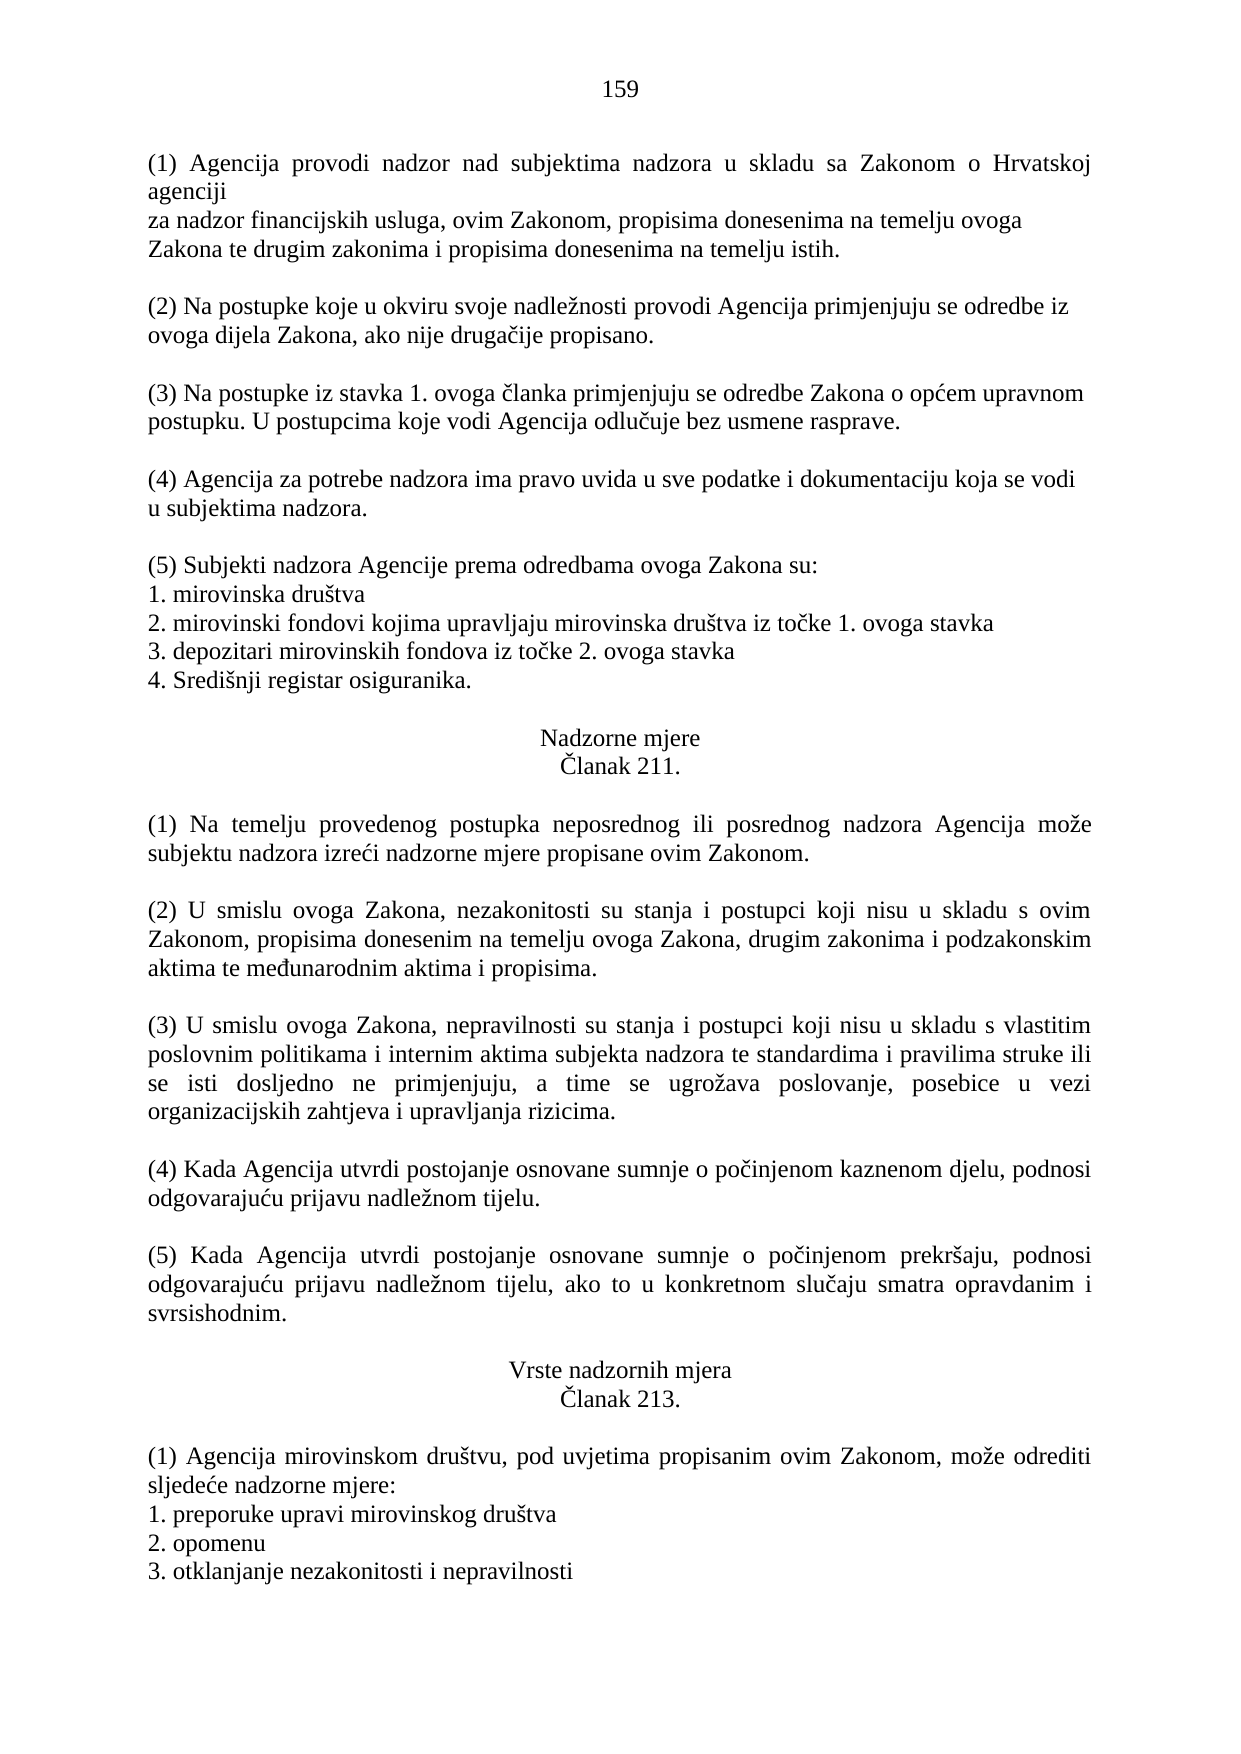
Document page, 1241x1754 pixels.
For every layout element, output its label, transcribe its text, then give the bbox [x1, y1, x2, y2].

text Zakona te drugim zakonima i propisima donesenima na temelju istih. [148, 234, 1093, 263]
text (3) U smislu ovoga Zakona, nepravilnosti su stanja i postupci koji nisu u skladu s vlastitim poslovnim politikama i internim aktima subjekta nadzora te standardima i pravilima struke ili se isti dosljedno ne primjenjuju, a time se ugrožava poslovanje, posebice u vezi organizacijskih zahtjeva i upravljanja rizicima. [148, 1010, 1093, 1125]
text Članak 211. [148, 751, 1093, 780]
text 3. otklanjanje nezakonitosti i nepravilnosti [148, 1556, 1093, 1585]
text (1) Agencija provodi nadzor nad subjektima nadzora u skladu sa Zakonom o Hrvatskoj agenciji [148, 148, 1093, 205]
text Vrste nadzornih mjera [148, 1355, 1093, 1384]
text 1. preporuke upravi mirovinskog društva [148, 1499, 1093, 1528]
text u subjektima nadzora. [148, 493, 1093, 521]
text (2) U smislu ovoga Zakona, nezakonitosti su stanja i postupci koji nisu u skladu s ovim Zakonom, propisima donesenim na temelju ovoga Zakona, drugim zakonima i podzakonskim aktima te međunarodnim aktima i propisima. [148, 895, 1093, 981]
text 1. mirovinska društva [148, 579, 1093, 608]
text (5) Subjekti nadzora Agencije prema odredbama ovoga Zakona su: [148, 550, 1093, 579]
text (1) Na temelju provedenog postupka neposrednog ili posrednog nadzora Agencija može subjektu nadzora izreći nadzorne mjere propisane ovim Zakonom. [148, 809, 1093, 866]
text (3) Na postupke iz stavka 1. ovoga članka primjenjuju se odredbe Zakona o općem upravnom [148, 378, 1093, 406]
text (1) Agencija mirovinskom društvu, pod uvjetima propisanim ovim Zakonom, može odrediti sljedeće nadzorne mjere: [148, 1441, 1093, 1499]
text 3. depozitari mirovinskih fondova iz točke 2. ovoga stavka [148, 636, 1093, 665]
text Nadzorne mjere [148, 723, 1093, 751]
text 2. mirovinski fondovi kojima upravljaju mirovinska društva iz točke 1. ovoga stavka [148, 608, 1093, 636]
text (5) Kada Agencija utvrdi postojanje osnovane sumnje o počinjenom prekršaju, podnosi odgovarajuću prijavu nadležnom tijelu, ako to u konkretnom slučaju smatra opravdanim i svrsishodnim. [148, 1240, 1093, 1326]
text postupku. U postupcima koje vodi Agencija odlučuje bez usmene rasprave. [148, 406, 1093, 435]
text 4. Središnji registar osiguranika. [148, 665, 1093, 694]
text ovoga dijela Zakona, ako nije drugačije propisano. [148, 320, 1093, 349]
text za nadzor financijskih usluga, ovim Zakonom, propisima donesenima na temelju ovoga [148, 205, 1093, 234]
text (4) Agencija za potrebe nadzora ima pravo uvida u sve podatke i dokumentaciju koja se vodi [148, 464, 1093, 493]
text Članak 213. [148, 1384, 1093, 1413]
text 2. opomenu [148, 1528, 1093, 1556]
text (2) Na postupke koje u okviru svoje nadležnosti provodi Agencija primjenjuju se odredbe iz [148, 291, 1093, 320]
text (4) Kada Agencija utvrdi postojanje osnovane sumnje o počinjenom kaznenom djelu, podnosi odgovarajuću prijavu nadležnom tijelu. [148, 1154, 1093, 1211]
